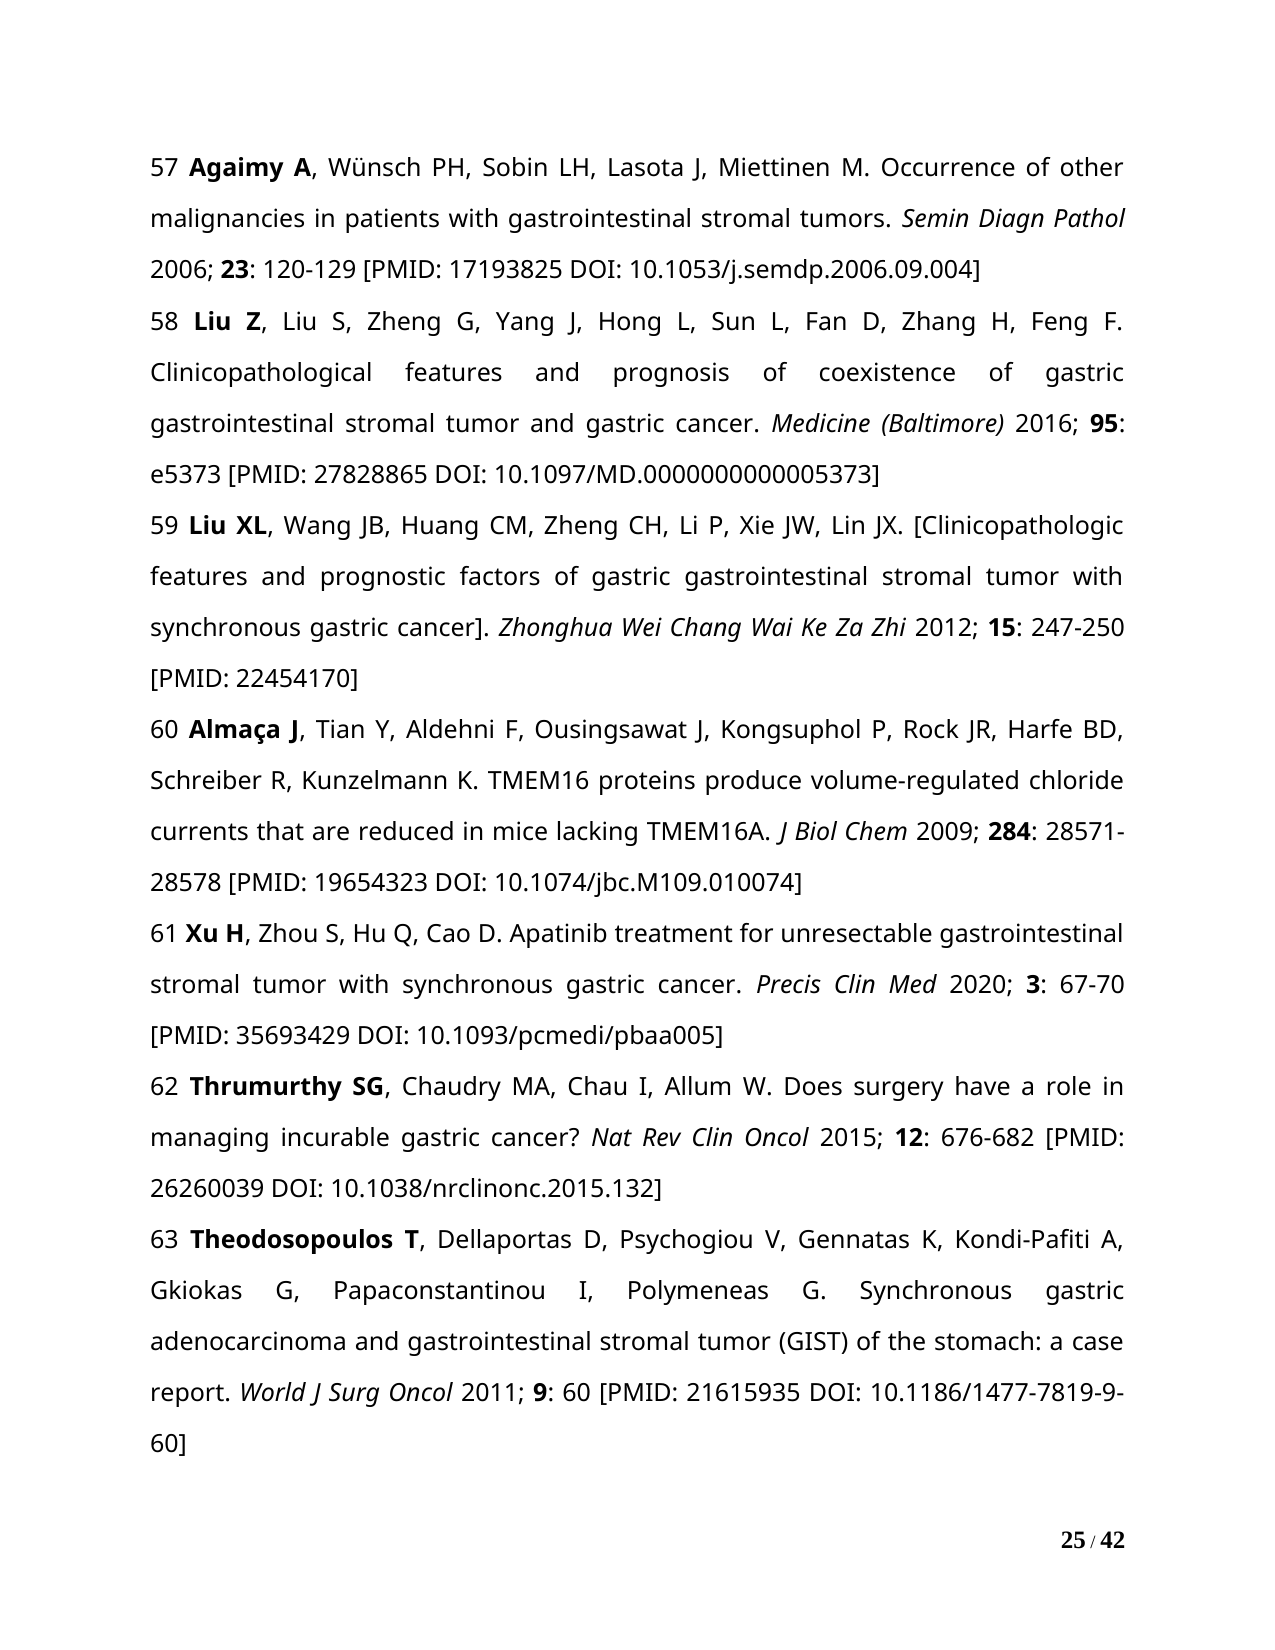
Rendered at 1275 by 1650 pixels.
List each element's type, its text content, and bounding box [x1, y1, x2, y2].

text 63 Theodosopoulos T, Dellaportas D, Psychogiou V, Gennatas K, Kondi-Pafiti A, Gkiokas G, Papaconstantinou I, Polymeneas G. Synchronous gastric adenocarcinoma and gastrointestinal stromal tumor (GIST) of the stomach: a case report. World J Surg Oncol 2011; 9: 60 [PMID: 21615935 DOI: 10.1186/1477-7819-9-60] [150, 1222, 1125, 1460]
text 57 Agaimy A, Wünsch PH, Sobin LH, Lasota J, Miettinen M. Occurrence of other malignancies in patients with gastrointestinal stromal tumors. Semin Diagn Pathol 2006; 23: 120-129 [PMID: 17193825 DOI: 10.1053/j.semdp.2006.09.004] [150, 150, 1125, 286]
text 60 Almaça J, Tian Y, Aldehni F, Ousingsawat J, Kongsuphol P, Rock JR, Harfe BD, Schreiber R, Kunzelmann K. TMEM16 proteins produce volume-regulated chloride currents that are reduced in mice lacking TMEM16A. J Biol Chem 2009; 284: 28571-28578 [PMID: 19654323 DOI: 10.1074/jbc.M109.010074] [150, 711, 1125, 899]
text 58 Liu Z, Liu S, Zheng G, Yang J, Hong L, Sun L, Fan D, Zhang H, Feng F. Clinicopathological features and prognosis of coexistence of gastric gastrointestinal stromal tumor and gastric cancer. Medicine (Baltimore) 2016; 95: e5373 [PMID: 27828865 DOI: 10.1097/MD.0000000000005373] [150, 303, 1125, 490]
text 59 Liu XL, Wang JB, Huang CM, Zheng CH, Li P, Xie JW, Lin JX. [Clinicopathologic features and prognostic factors of gastric gastrointestinal stromal tumor with synchronous gastric cancer]. Zhonghua Wei Chang Wai Ke Za Zhi 2012; 15: 247-250 [PMID: 22454170] [150, 507, 1125, 694]
text 62 Thrumurthy SG, Chaudry MA, Chau I, Allum W. Does surgery have a role in managing incurable gastric cancer? Nat Rev Clin Oncol 2015; 12: 676-682 [PMID: 26260039 DOI: 10.1038/nrclinonc.2015.132] [150, 1069, 1125, 1205]
text 61 Xu H, Zhou S, Hu Q, Cao D. Apatinib treatment for unresectable gastrointestinal stromal tumor with synchronous gastric cancer. Precis Clin Med 2020; 3: 67-70 [PMID: 35693429 DOI: 10.1093/pcmedi/pbaa005] [150, 916, 1125, 1052]
